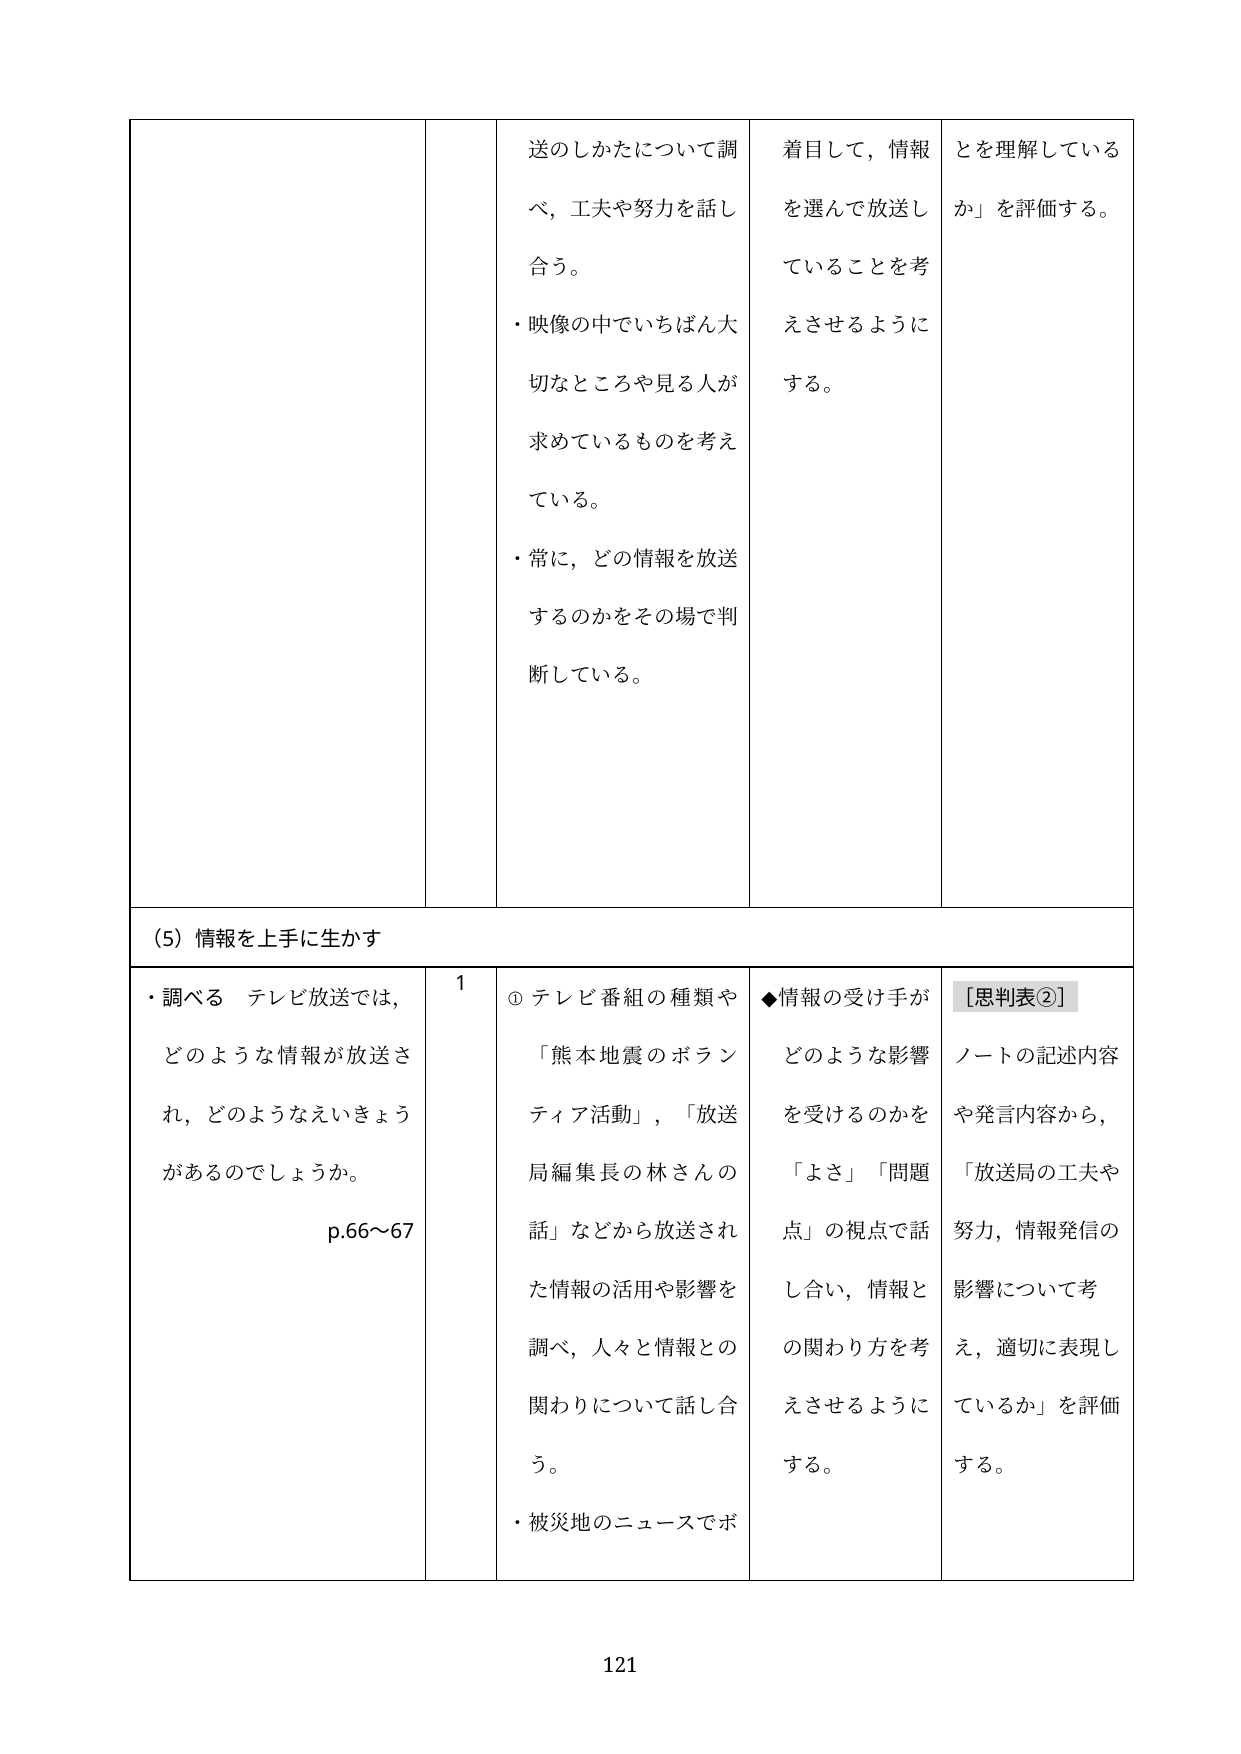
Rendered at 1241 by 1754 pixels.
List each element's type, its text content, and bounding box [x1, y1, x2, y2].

table_cell 1 [426, 968, 496, 1580]
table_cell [942, 120, 1133, 907]
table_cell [942, 968, 1133, 1580]
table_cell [750, 968, 941, 1580]
table_cell （5）情報を上手に生かす [131, 908, 1133, 966]
table_cell 1 [426, 120, 496, 907]
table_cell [497, 120, 749, 907]
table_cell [131, 968, 425, 1580]
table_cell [131, 120, 425, 907]
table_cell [750, 120, 941, 907]
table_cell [497, 968, 749, 1580]
